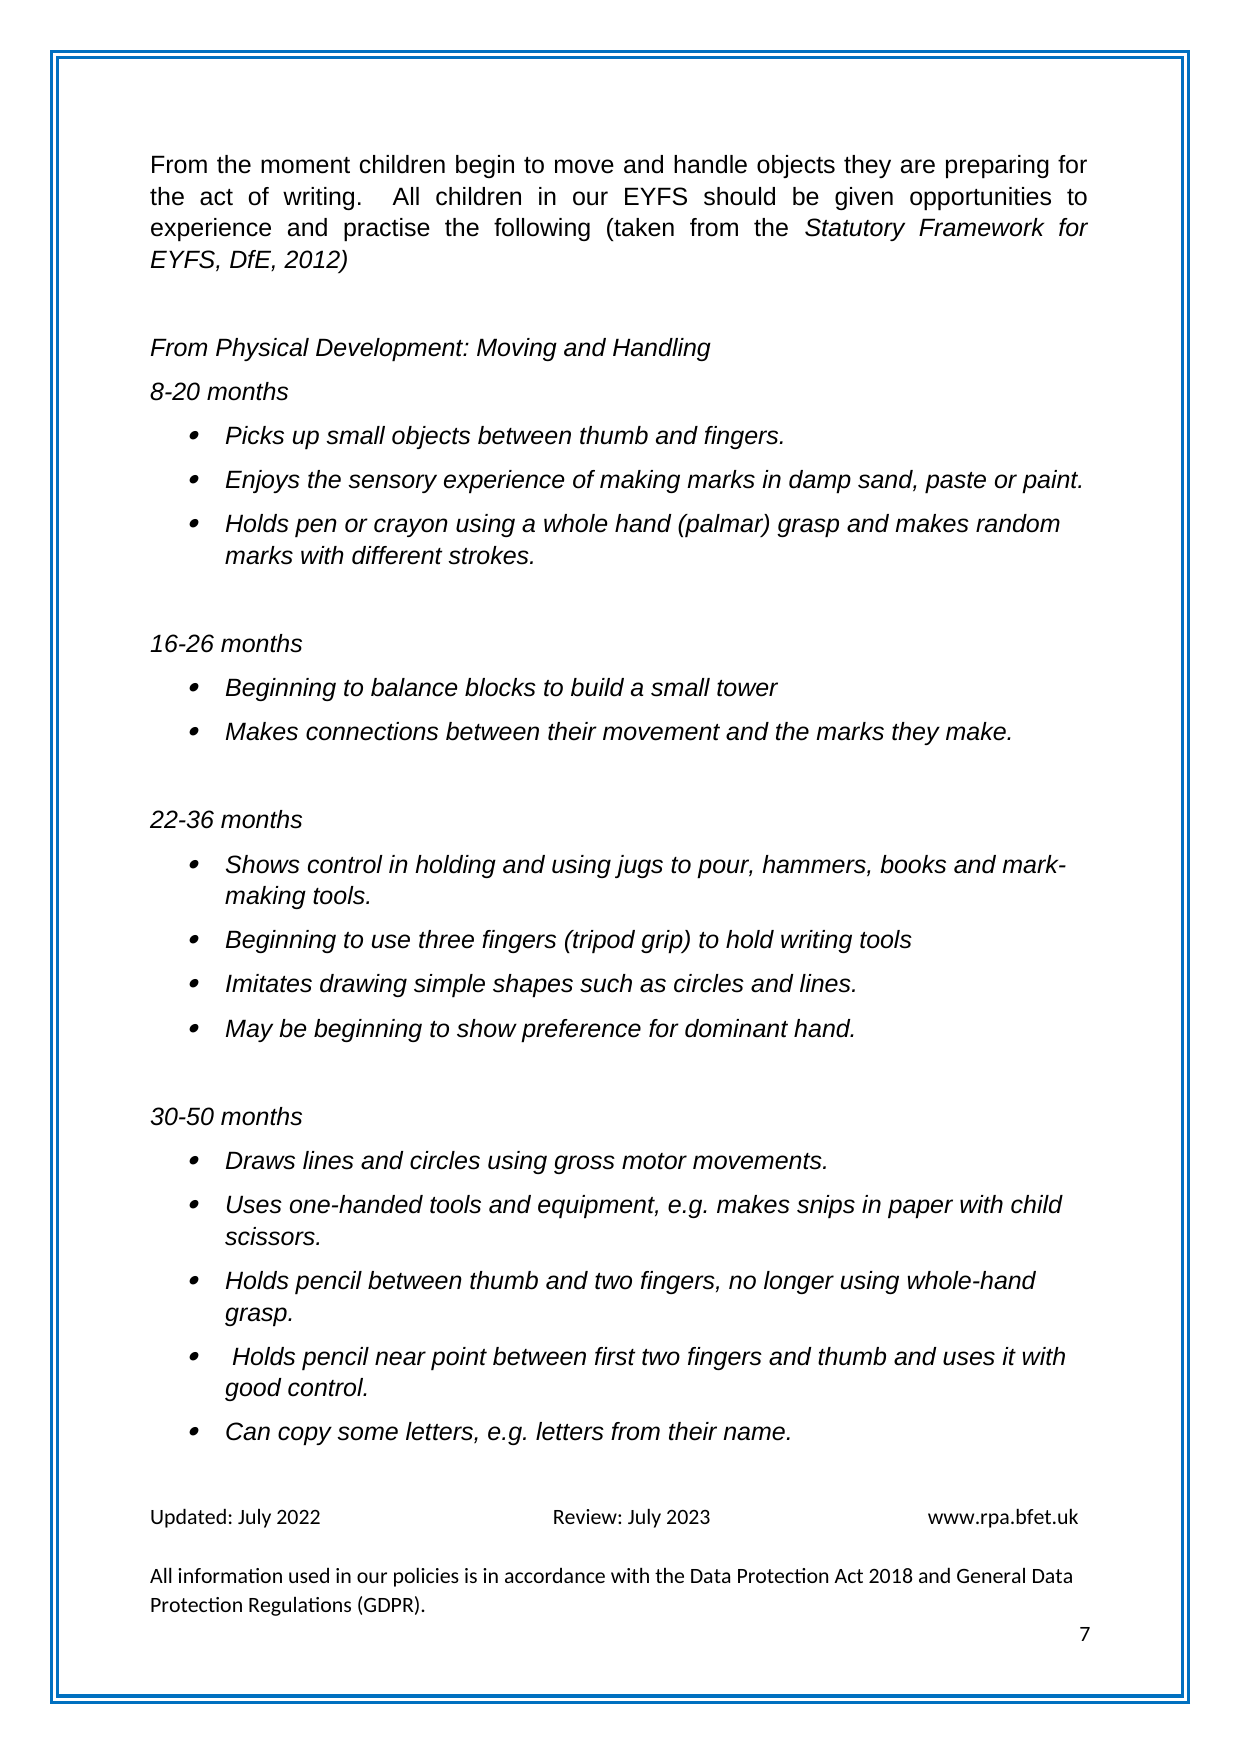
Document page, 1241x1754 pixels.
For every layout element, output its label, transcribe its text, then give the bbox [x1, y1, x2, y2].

list Shows control in holding and using jugs to pour, hammers, books and mark-making tools. [187, 849, 1090, 910]
list Beginning to balance blocks to build a small tower [187, 673, 1090, 702]
text 8-20 months [150, 377, 1090, 406]
list Holds pencil near point between first two fingers and thumb and uses it with good control. [187, 1342, 1090, 1402]
text From Physical Development: Moving and Handling [150, 333, 1090, 362]
list Uses one-handed tools and equipment, e.g. makes snips in paper with child scissors. [187, 1190, 1090, 1251]
list Enjoys the sensory experience of making marks in damp sand, paste or paint. [187, 465, 1090, 494]
list Makes connections between their movement and the marks they make. [187, 717, 1090, 746]
list Picks up small objects between thumb and fingers. [187, 421, 1090, 450]
list May be beginning to show preference for dominant hand. [187, 1014, 1090, 1042]
list Holds pen or crayon using a whole hand (palmar) grasp and makes random marks with different strokes. [187, 509, 1090, 570]
text From the moment children begin to move and handle objects they are preparing for the act of writing. All children in our EYFS should be given opportunities to experience and practise the following (taken from the Statutory Framework for EYFS, DfE, 2012) [150, 150, 1090, 273]
text 22-36 months [150, 806, 1090, 834]
list Imitates drawing simple shapes such as circles and lines. [187, 969, 1090, 998]
list Can copy some letters, e.g. letters from their name. [187, 1417, 1090, 1446]
list Beginning to use three fingers (tripod grip) to hold writing tools [187, 925, 1090, 954]
text 16-26 months [150, 629, 1090, 658]
list Holds pencil between thumb and two fingers, no longer using whole-hand grasp. [187, 1266, 1090, 1326]
list Draws lines and circles using gross motor movements. [187, 1146, 1090, 1175]
text 30-50 months [150, 1102, 1090, 1131]
